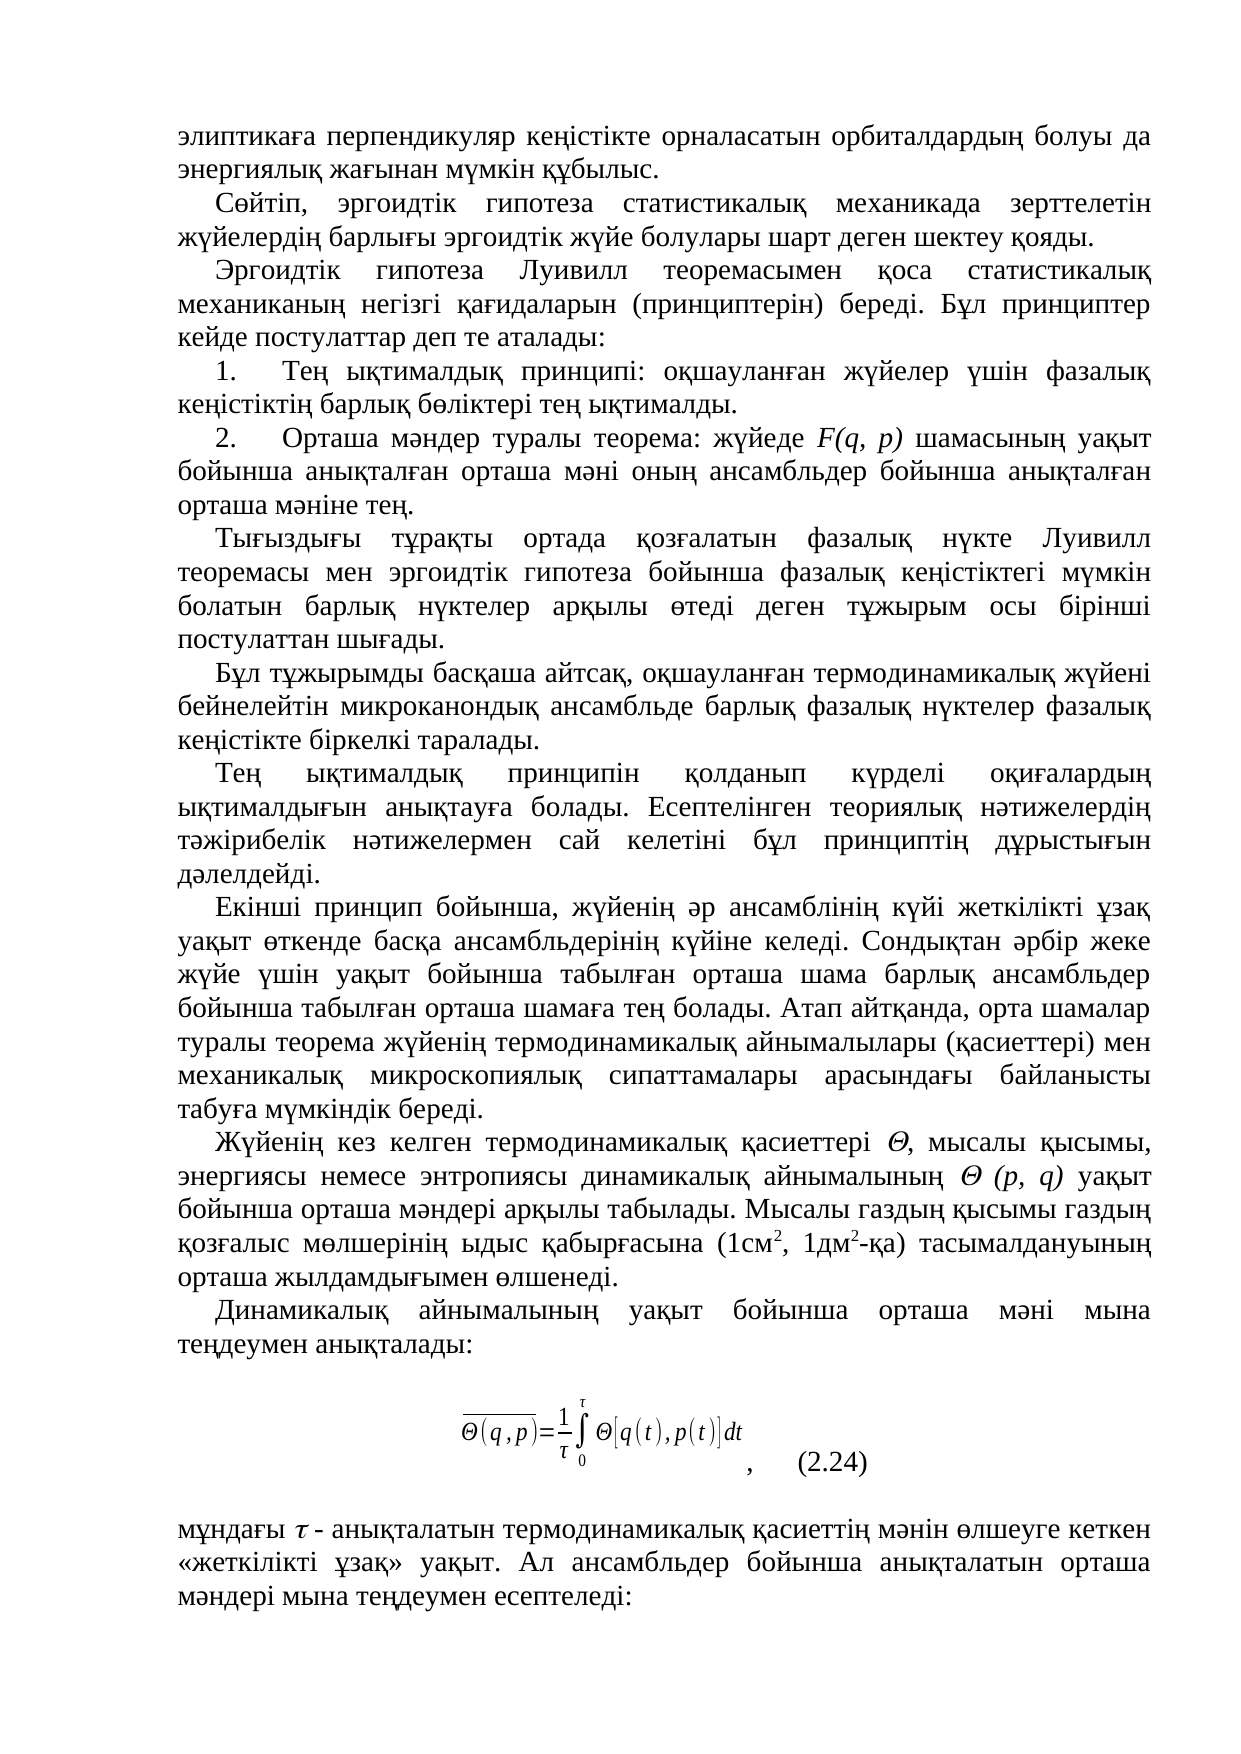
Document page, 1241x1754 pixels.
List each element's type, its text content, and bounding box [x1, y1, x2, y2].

text Бұл тұжырымды басқаша айтсақ, оқшауланған термодинамикалық жүйені бейнелейтін микроканондық ансамбльде барлық фазалық нүктелер фазалық кеңістікте біркелкі таралады. [177, 655, 1152, 755]
list Орташа мәндер туралы теорема: жүйеде F(q, p) шамасының уақыт бойынша анықталған орташа мәні оның ансамбльдер бойынша анықталған орташа мәніне тең. [177, 420, 1152, 521]
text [177, 118, 1152, 185]
text Тең ықтималдық принципін қолданып күрделі оқиғалардың ықтималдығын анықтауға болады. Есептелінген теориялық нәтижелердің тәжірибелік нәтижелермен сай келетіні бұл принциптің дұрыстығын дәлелдейді. [177, 755, 1152, 889]
text Екінші принцип бойынша, жүйенің әр ансамблінің күйі жеткілікті ұзақ уақыт өткенде басқа ансамбльдерінің күйіне келеді. Сондықтан әрбір жеке жүйе үшін уақыт бойынша табылған орташа шама барлық ансамбльдер бойынша табылған орташа шамаға тең болады. Атап айтқанда, орта шамалар туралы теорема жүйенің термодинамикалық айнымалылары (қасиеттері) мен механикалық микроскопиялық сипаттамалары арасындағы байланысты табуға мүмкіндік береді. [177, 889, 1152, 1124]
text Жүйенің кез келген термодинамикалық қасиеттері , мысалы қысымы, энергиясы немесе энтропиясы динамикалық айнымалының (p, q) уақыт бойынша орташа мәндері арқылы табылады. Мысалы газдың қысымы газдың қозғалыс мөлшерінің ыдыс қабырғасына (1см2, 1дм2-қа) тасымалдануының орташа жылдамдығымен өлшенеді. [177, 1124, 1152, 1292]
text , (2.24) [177, 1393, 1152, 1477]
text мұндағы - анықталатын термодинамикалық қасиеттің мәнін өлшеуге кеткен «жеткілікті ұзақ» уақыт. Ал ансамбльдер бойынша анықталатын орташа мәндері мына теңдеумен есептеледі: [177, 1511, 1152, 1612]
text Эргоидтік гипотеза Луивилл теоремасымен қоса статистикалық механиканың негізгі қағидаларын (принциптерін) береді. Бұл принциптер кейде постулаттар деп те аталады: [177, 252, 1152, 353]
text Динамикалық айнымалының уақыт бойынша орташа мәні мына теңдеумен анықталады: [177, 1292, 1152, 1359]
text Сөйтіп, эргоидтік гипотеза статистикалық механикада зерттелетін жүйелердің барлығы эргоидтік жүйе болулары шарт деген шектеу қояды. [177, 185, 1152, 252]
text Тығыздығы тұрақты ортада қозғалатын фазалық нүкте Луивилл теоремасы мен эргоидтік гипотеза бойынша фазалық кеңістіктегі мүмкін болатын барлық нүктелер арқылы өтеді деген тұжырым осы бірінші постулаттан шығады. [177, 521, 1152, 655]
list Тең ықтималдық принципі: оқшауланған жүйелер үшін фазалық кеңістіктің барлық бөліктері тең ықтималды. [177, 353, 1152, 420]
